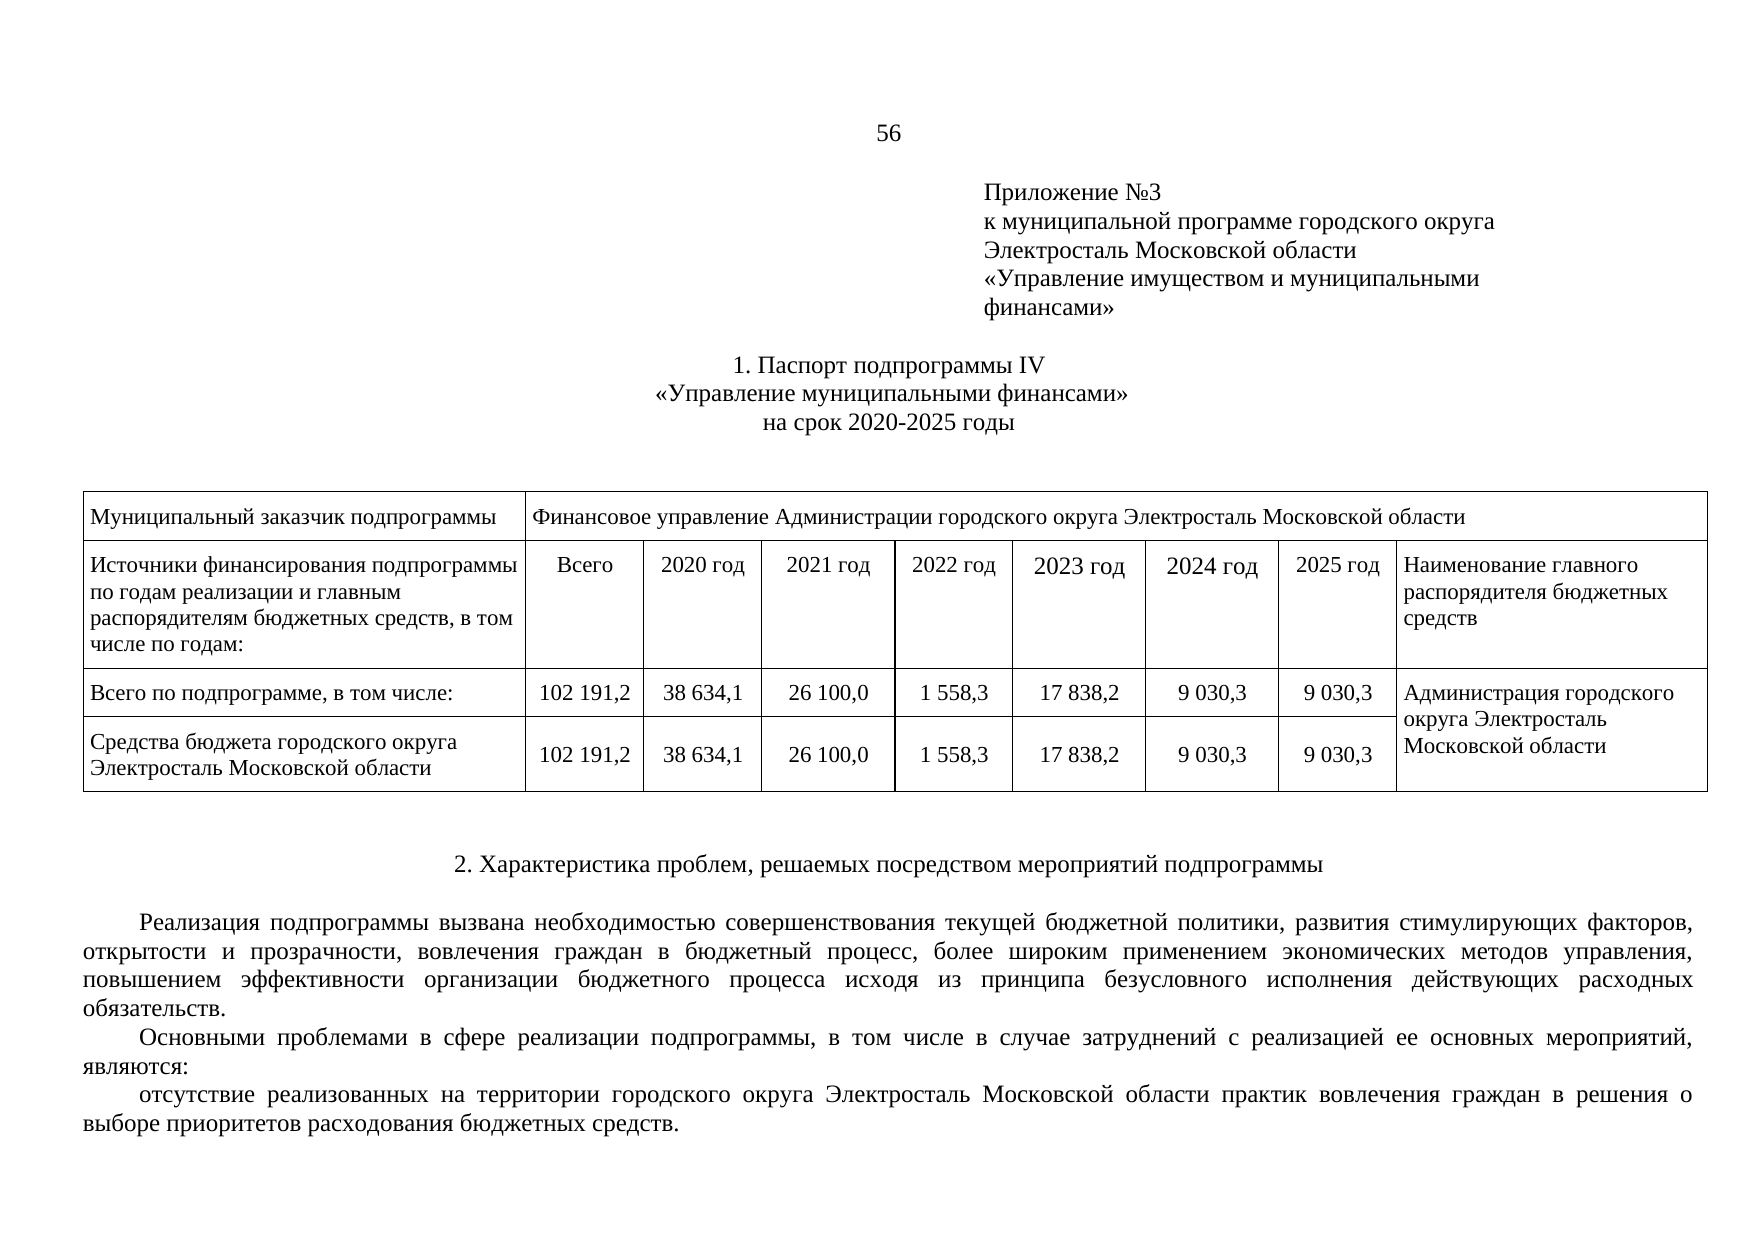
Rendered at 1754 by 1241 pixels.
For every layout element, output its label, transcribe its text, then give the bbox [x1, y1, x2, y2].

table_header Муниципальный заказчик подпрограммы [84, 492, 525, 540]
text 2. Характеристика проблем, решаемых посредством мероприятий подпрограммы [83, 849, 1695, 878]
table_cell 2025 год [1279, 541, 1396, 667]
table_cell Наименование главного распорядителя бюджетных средств [1397, 541, 1707, 667]
text Реализация подпрограммы вызвана необходимостью совершенствования текущей бюджетной политики, развития стимулирующих факторов, открытости и прозрачности, вовлечения граждан в бюджетный процесс, более широким применением экономических методов управления, повышением эффективности организации бюджетного процесса исходя из принципа безусловного исполнения действующих расходных обязательств. [83, 907, 1695, 1022]
table_cell 2021 год [762, 541, 894, 667]
table_cell 2022 год [896, 541, 1012, 667]
table_cell 1 558,3 [896, 669, 1012, 716]
table_cell Всего по подпрограмме, в том числе: [84, 669, 525, 716]
table_cell Всего [526, 541, 643, 667]
table_cell Источники финансирования подпрограммы по годам реализации и главным распорядителям бюджетных средств, в том числе по годам: [84, 541, 525, 667]
table_cell Администрация городского округа Электросталь Московской области [1397, 669, 1707, 791]
table_cell 38 634,1 [644, 717, 761, 791]
text финансами» [526, 292, 1695, 321]
table_cell 9 030,3 [1146, 669, 1278, 716]
table_cell Средства бюджета городского округа Электросталь Московской области [84, 717, 525, 791]
table_cell 1 558,3 [896, 717, 1012, 791]
text «Управление муниципальными финансами» [83, 378, 1695, 407]
text «Управление имуществом и муниципальными [526, 263, 1695, 292]
text Электросталь Московской области [526, 235, 1695, 263]
text к муниципальной программе городского округа [526, 206, 1695, 235]
text Приложение №3 [526, 177, 1695, 206]
table_cell 26 100,0 [762, 669, 894, 716]
table_cell 38 634,1 [644, 669, 761, 716]
table_cell 2020 год [644, 541, 761, 667]
table_cell 102 191,2 [526, 717, 643, 791]
text 1. Паспорт подпрограммы IV [83, 350, 1695, 378]
table_cell 2023 год [1013, 541, 1145, 667]
text Основными проблемами в сфере реализации подпрограммы, в том числе в случае затруднений с реализацией ее основных мероприятий, являются: [83, 1022, 1695, 1079]
table_cell 17 838,2 [1013, 717, 1145, 791]
table_cell 9 030,3 [1279, 717, 1396, 791]
text на срок 2020-2025 годы [83, 407, 1695, 436]
table_cell 26 100,0 [762, 717, 894, 791]
table_cell 2024 год [1146, 541, 1278, 667]
table_cell 102 191,2 [526, 669, 643, 716]
table_cell 17 838,2 [1013, 669, 1145, 716]
table_header Финансовое управление Администрации городского округа Электросталь Московской области [526, 492, 1707, 540]
text отсутствие реализованных на территории городского округа Электросталь Московской области практик вовлечения граждан в решения о выборе приоритетов расходования бюджетных средств. [83, 1079, 1695, 1137]
table_cell 9 030,3 [1279, 669, 1396, 716]
table_cell 9 030,3 [1146, 717, 1278, 791]
